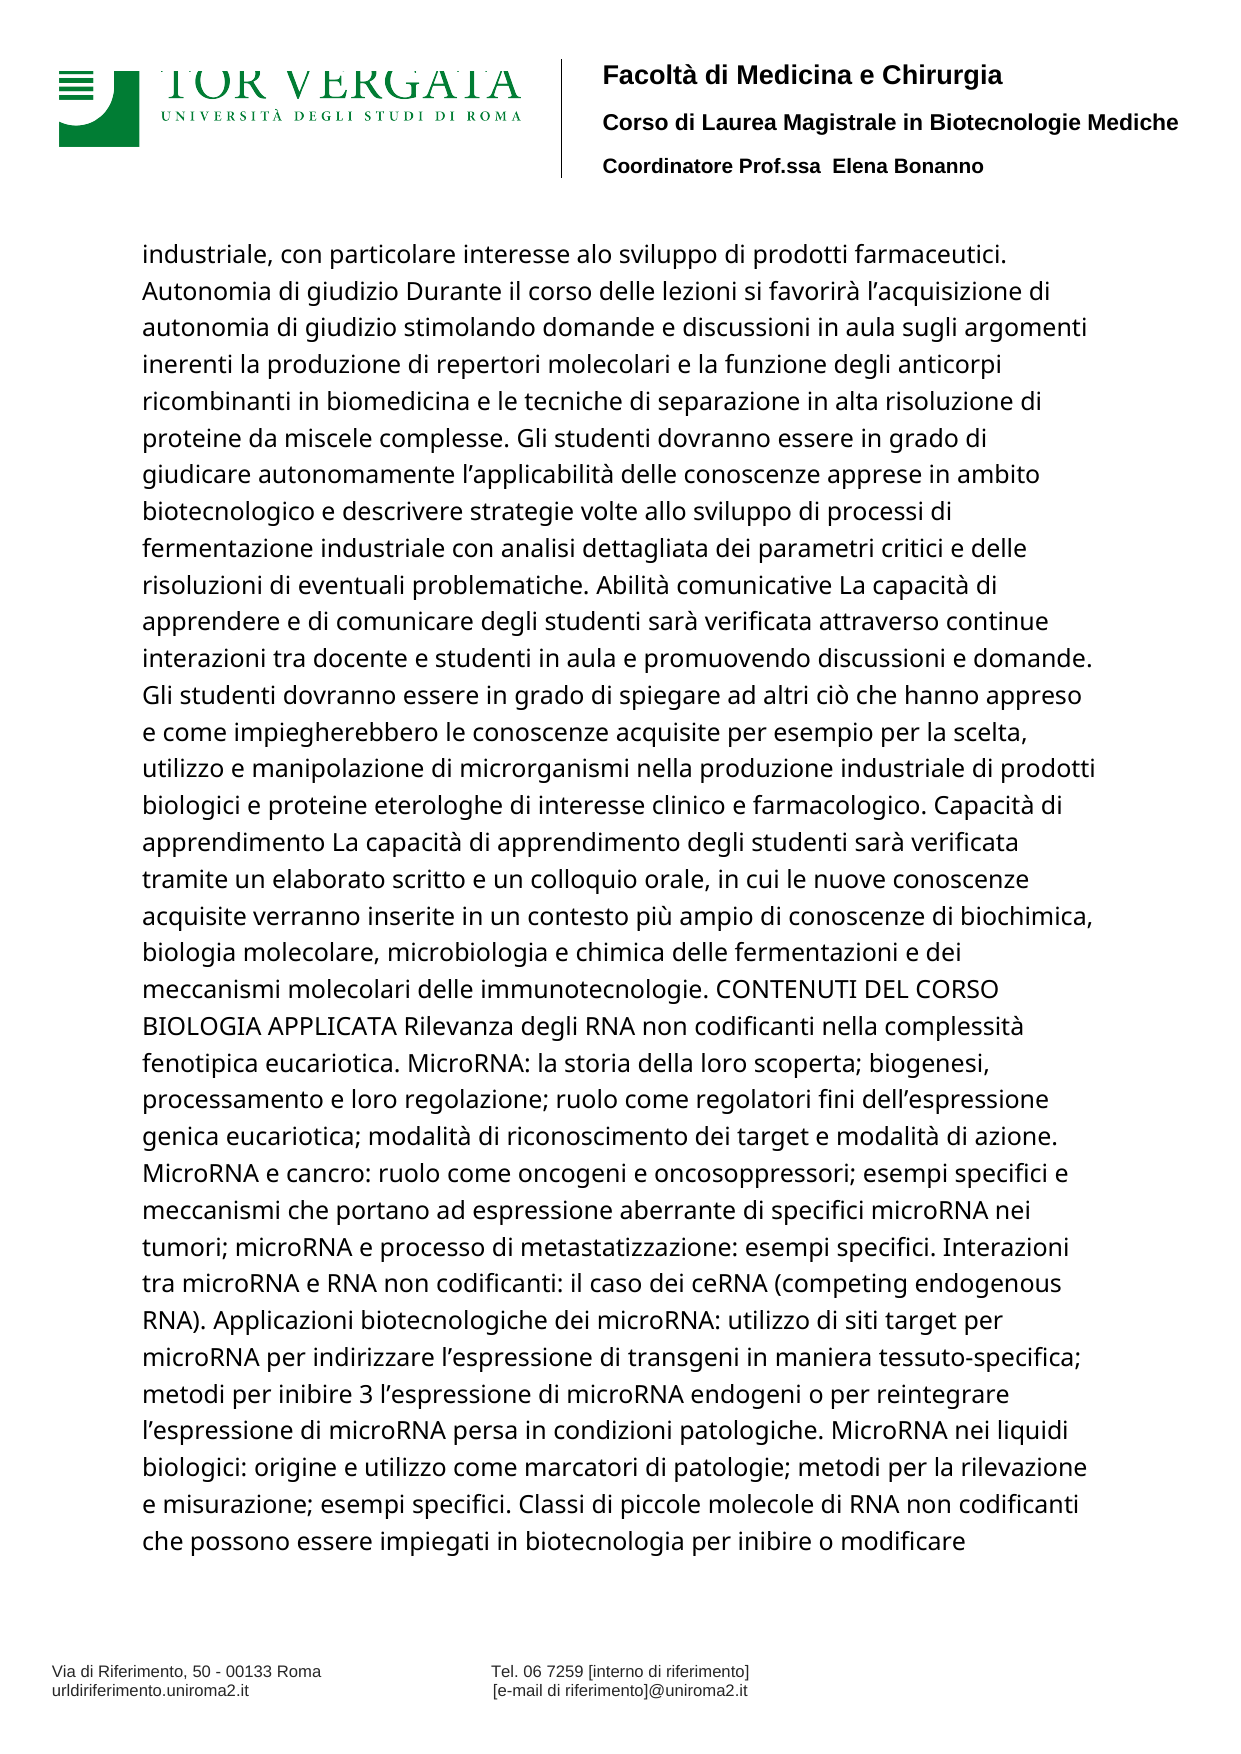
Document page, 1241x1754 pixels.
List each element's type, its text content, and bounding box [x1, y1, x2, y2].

picture [59, 71, 521, 147]
